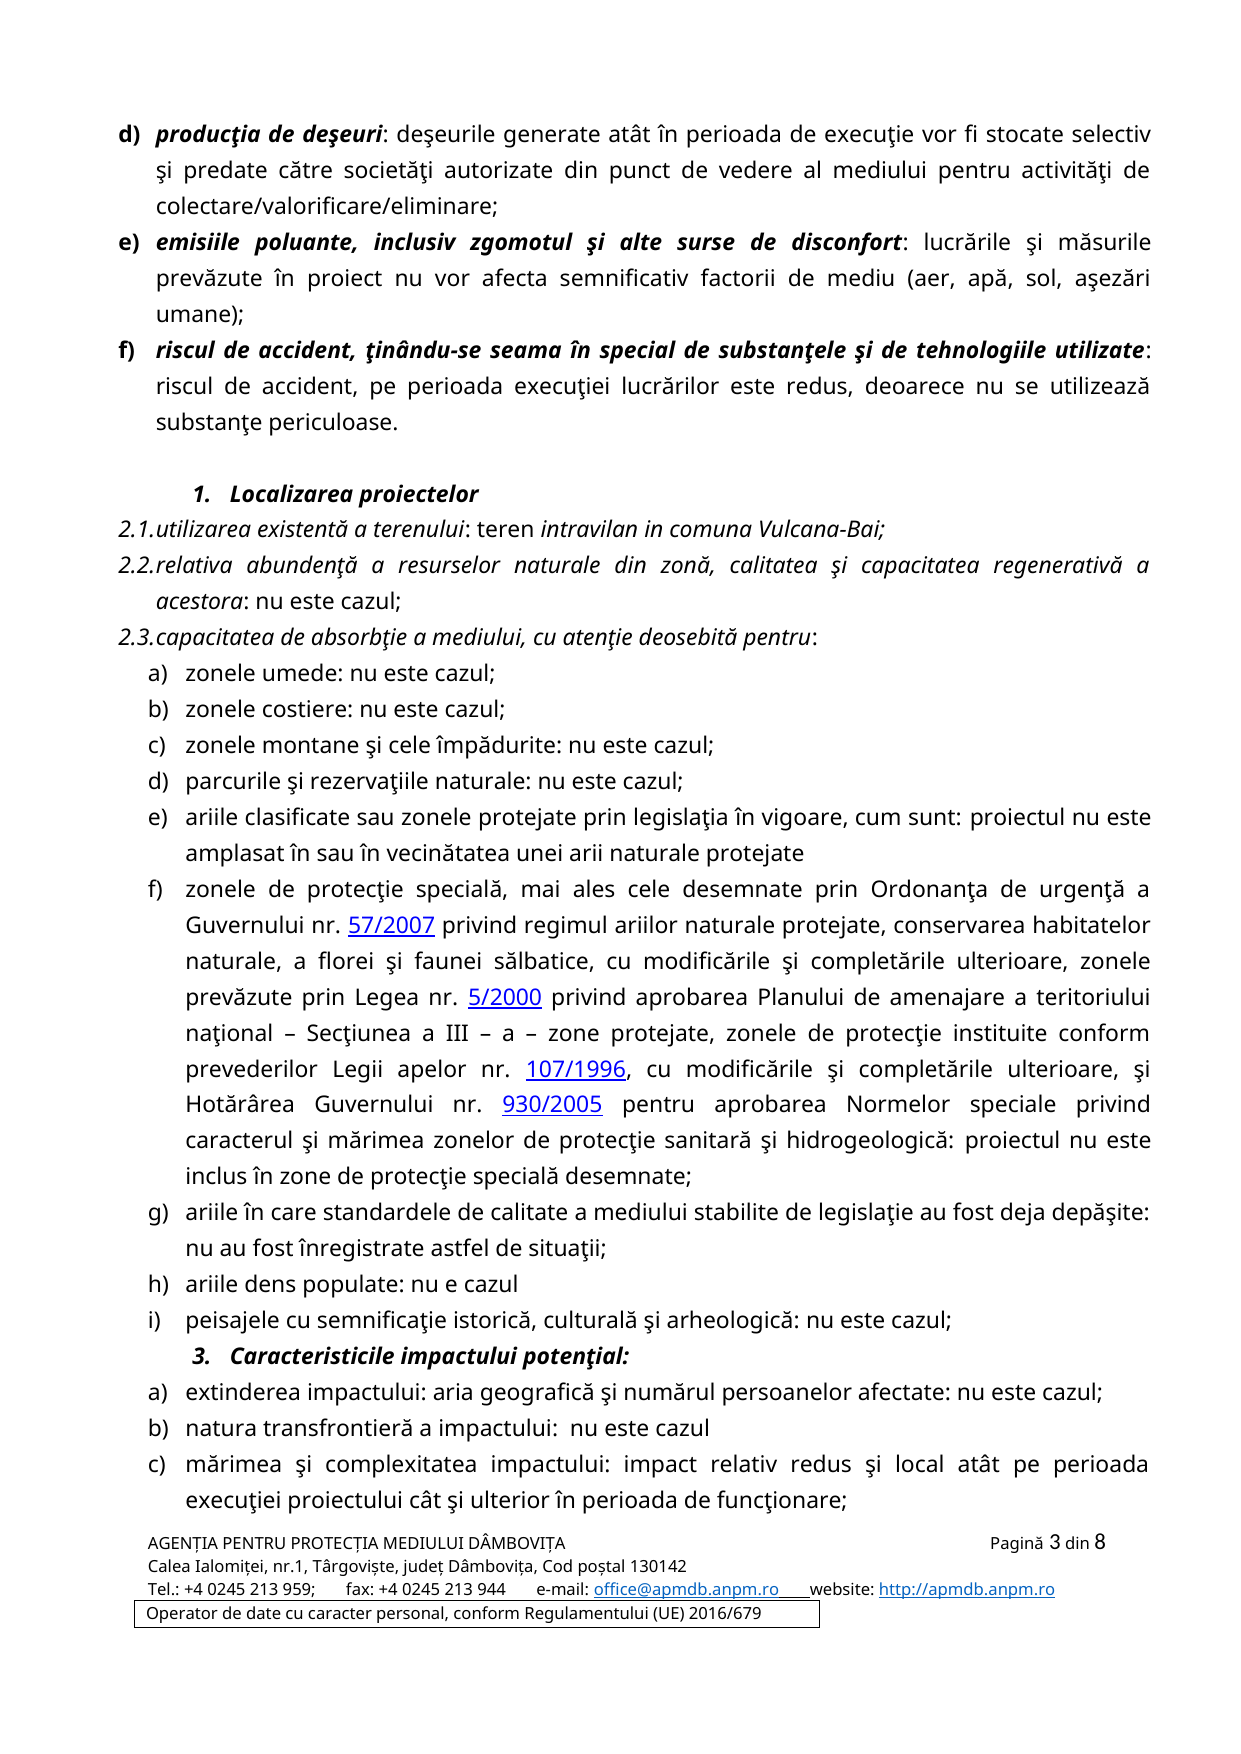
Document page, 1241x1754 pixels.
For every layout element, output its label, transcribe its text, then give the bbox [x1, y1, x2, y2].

list Caracteristicile impactului potenţial: [192, 1340, 1152, 1371]
list zonele costiere: nu este cazul; [148, 693, 1152, 724]
list utilizarea existentă a terenului: teren intravilan in comuna Vulcana-Bai; [118, 513, 1152, 545]
list producţia de deşeuri: deşeurile generate atât în perioada de execuţie vor fi stocate selectiv şi predate către societăţi autorizate din punct de vedere al mediului pentru activităţi de colectare/valorificare/eliminare; [118, 118, 1152, 221]
list extinderea impactului: aria geografică şi numărul persoanelor afectate: nu este cazul; [148, 1376, 1152, 1407]
list ariile dens populate: nu e cazul [148, 1268, 1152, 1299]
list parcurile şi rezervaţiile naturale: nu este cazul; [148, 765, 1152, 796]
list relativa abundenţă a resurselor naturale din zonă, calitatea şi capacitatea regenerativă a acestora: nu este cazul; [118, 549, 1152, 617]
list peisajele cu semnificaţie istorică, culturală şi arheologică: nu este cazul; [148, 1304, 1152, 1335]
list ariile în care standardele de calitate a mediului stabilite de legislaţie au fost deja depăşite: nu au fost înregistrate astfel de situaţii; [148, 1196, 1152, 1263]
list ariile clasificate sau zonele protejate prin legislaţia în vigoare, cum sunt: proiectul nu este amplasat în sau în vecinătatea unei arii naturale protejate [148, 801, 1152, 868]
list zonele montane şi cele împădurite: nu este cazul; [148, 729, 1152, 760]
list zonele de protecţie specială, mai ales cele desemnate prin Ordonanţa de urgenţă a Guvernului nr. 57/2007 privind regimul ariilor naturale protejate, conservarea habitatelor naturale, a florei şi faunei sălbatice, cu modificările şi completările ulterioare, zonele prevăzute prin Legea nr. 5/2000 privind aprobarea Planului de amenajare a teritoriului naţional – Secţiunea a III – a – zone protejate, zonele de protecţie instituite conform prevederilor Legii apelor nr. 107/1996, cu modificările şi completările ulterioare, şi Hotărârea Guvernului nr. 930/2005 pentru aprobarea Normelor speciale privind caracterul şi mărimea zonelor de protecţie sanitară şi hidrogeologică: proiectul nu este inclus în zone de protecţie specială desemnate; [148, 873, 1152, 1192]
list capacitatea de absorbţie a mediului, cu atenţie deosebită pentru: [118, 621, 1152, 652]
list mărimea şi complexitatea impactului: impact relativ redus şi local atât pe perioada execuţiei proiectului cât şi ulterior în perioada de funcţionare; [148, 1448, 1150, 1515]
list zonele umede: nu este cazul; [148, 657, 1152, 688]
list natura transfrontieră a impactului: nu este cazul [148, 1412, 1152, 1443]
list emisiile poluante, inclusiv zgomotul şi alte surse de disconfort: lucrările şi măsurile prevăzute în proiect nu vor afecta semnificativ factorii de mediu (aer, apă, sol, aşezări umane); [118, 226, 1152, 329]
list riscul de accident, ţinându-se seama în special de substanţele şi de tehnologiile utilizate: riscul de accident, pe perioada execuţiei lucrărilor este redus, deoarece nu se utilizează substanţe periculoase. [118, 334, 1152, 437]
list Localizarea proiectelor [192, 477, 1152, 509]
